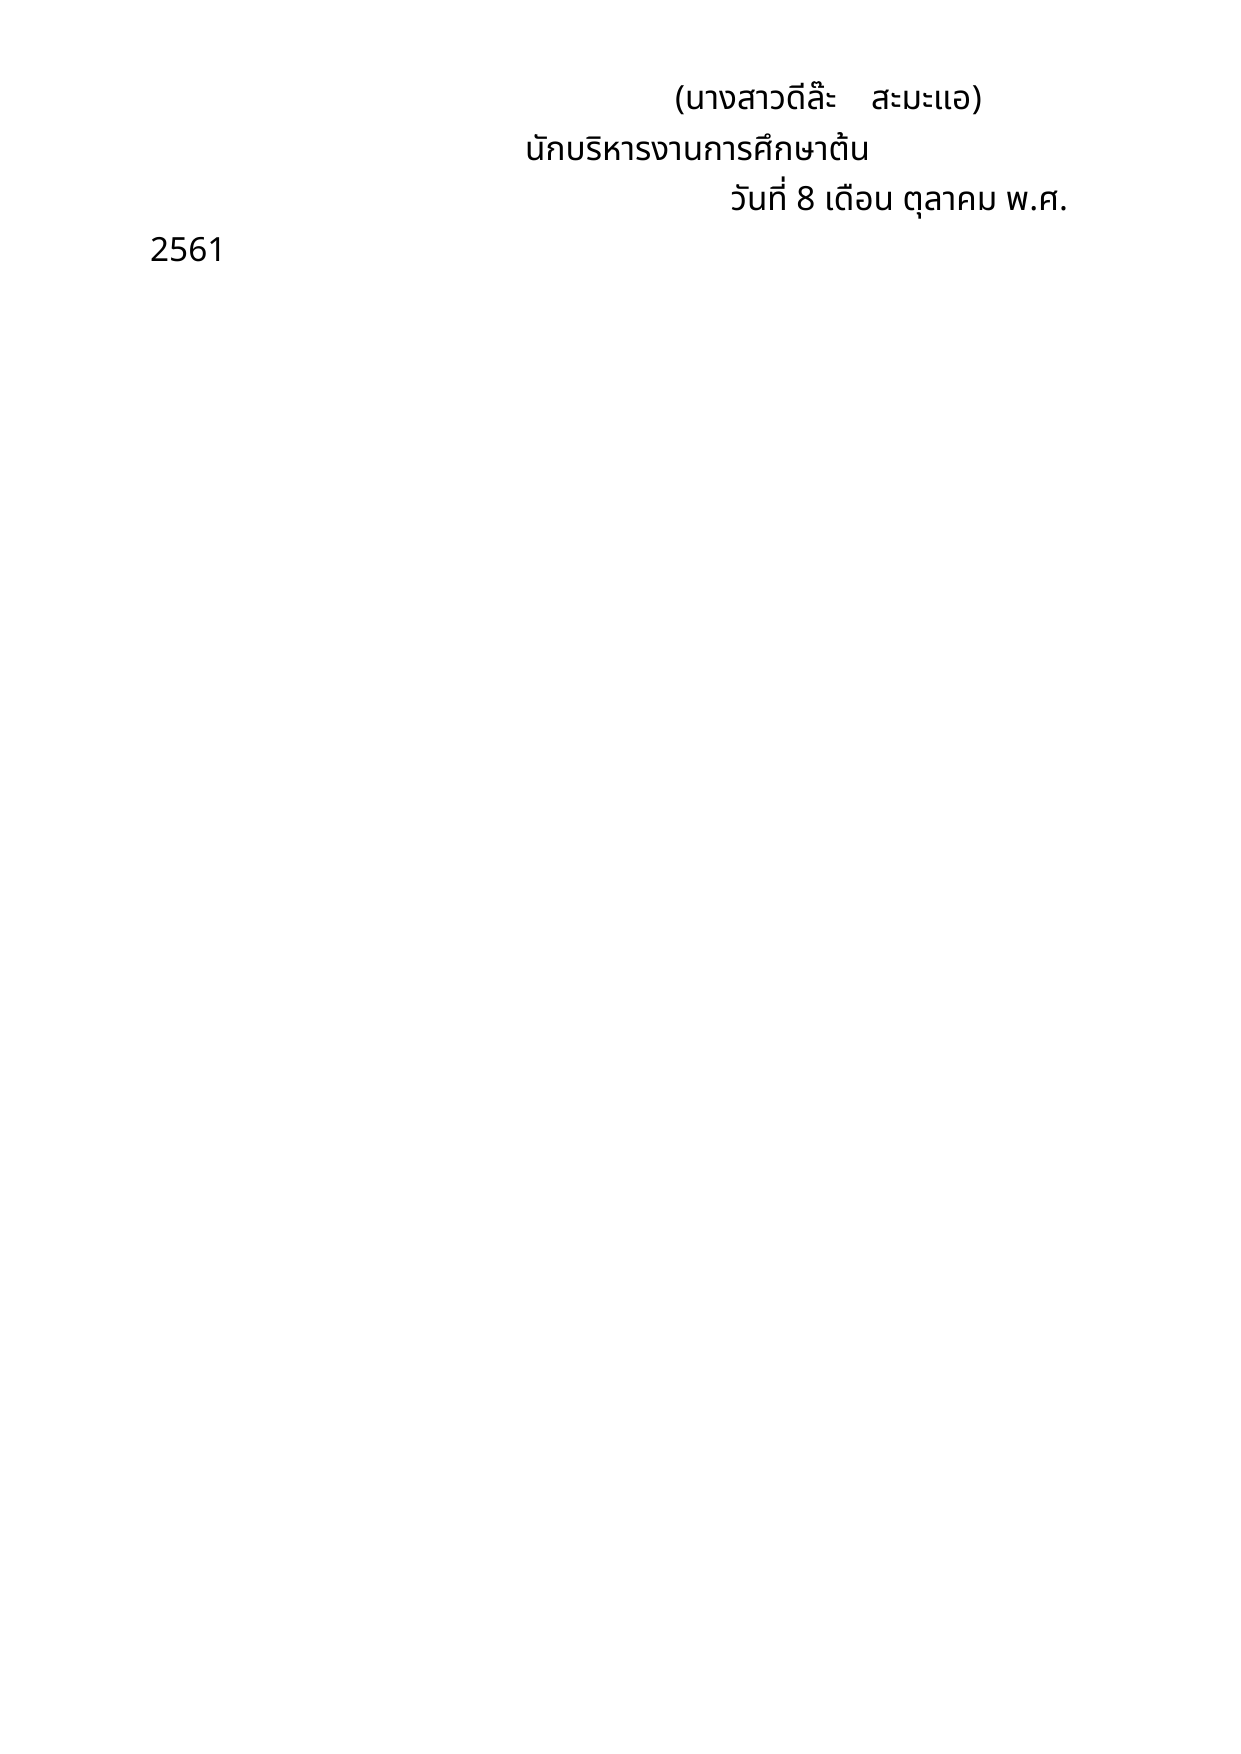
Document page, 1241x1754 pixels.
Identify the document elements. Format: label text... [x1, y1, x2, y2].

text (นางสาวดีล๊ะ สะมะแอ) [675, 74, 1152, 124]
text วันที่ 8 เดือน ตุลาคม พ.ศ. 2561 [150, 175, 1152, 271]
text นักบริหารงานการศึกษาต้น [525, 124, 1152, 175]
